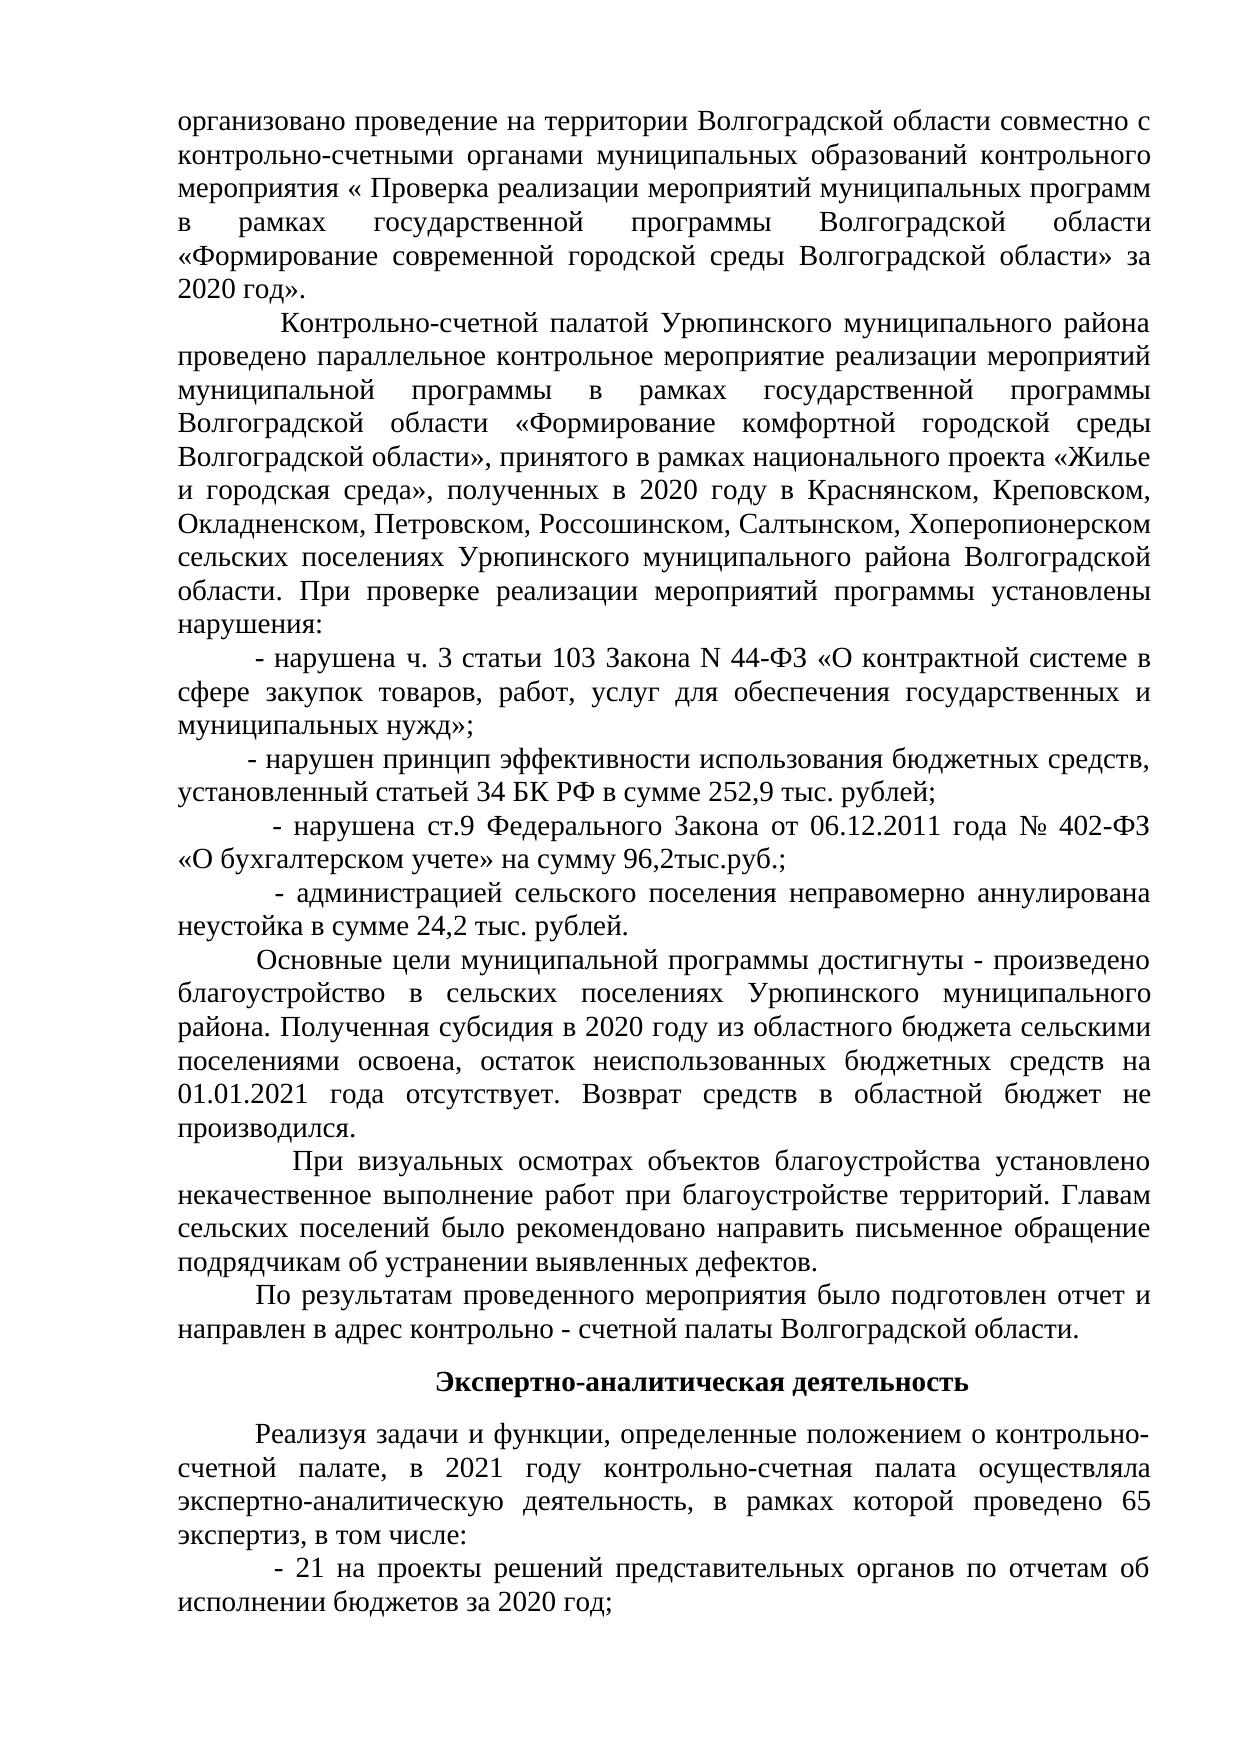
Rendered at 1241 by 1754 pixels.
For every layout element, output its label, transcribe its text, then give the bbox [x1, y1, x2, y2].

text Основные цели муниципальной программы достигнуты - произведено благоустройство в сельских поселениях Урюпинского муниципального района. Полученная субсидия в 2020 году из областного бюджета сельскими поселениями освоена, остаток неиспользованных бюджетных средств на 01.01.2021 года отсутствует. Возврат средств в областной бюджет не производился. [177, 942, 1152, 1143]
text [177, 103, 1152, 305]
text - 21 на проекты решений представительных органов по отчетам об исполнении бюджетов за 2020 год; [177, 1551, 1152, 1618]
text При визуальных осмотрах объектов благоустройства установлено некачественное выполнение работ при благоустройстве территорий. Главам сельских поселений было рекомендовано направить письменное обращение подрядчикам об устранении выявленных дефектов. [177, 1143, 1152, 1277]
text - администрацией сельского поселения неправомерно аннулирована неустойка в сумме 24,2 тыс. рублей. [177, 875, 1152, 942]
text Экспертно-аналитическая деятельность [177, 1364, 1152, 1397]
text - нарушена ст.9 Федерального Закона от 06.12.2011 года № 402-ФЗ «О бухгалтерском учете» на сумму 96,2тыс.руб.; [177, 808, 1152, 875]
text Реализуя задачи и функции, определенные положением о контрольно-счетной палате, в 2021 году контрольно-счетная палата осуществляла экспертно-аналитическую деятельность, в рамках которой проведено 65 экспертиз, в том числе: [177, 1416, 1152, 1551]
text Контрольно-счетной палатой Урюпинского муниципального района проведено параллельное контрольное мероприятие реализации мероприятий муниципальной программы в рамках государственной программы Волгоградской области «Формирование комфортной городской среды Волгоградской области», принятого в рамках национального проекта «Жилье и городская среда», полученных в 2020 году в Краснянском, Креповском, Окладненском, Петровском, Россошинском, Салтынском, Хоперопионерском сельских поселениях Урюпинского муниципального района Волгоградской области. При проверке реализации мероприятий программы установлены нарушения: [177, 305, 1152, 640]
text - нарушена ч. 3 статьи 103 Закона N 44-ФЗ «О контрактной системе в сфере закупок товаров, работ, услуг для обеспечения государственных и муниципальных нужд»; [177, 640, 1152, 741]
text - нарушен принцип эффективности использования бюджетных средств, установленный статьей 34 БК РФ в сумме 252,9 тыс. рублей; [177, 741, 1152, 808]
text По результатам проведенного мероприятия было подготовлен отчет и направлен в адрес контрольно - счетной палаты Волгоградской области. [177, 1277, 1152, 1344]
